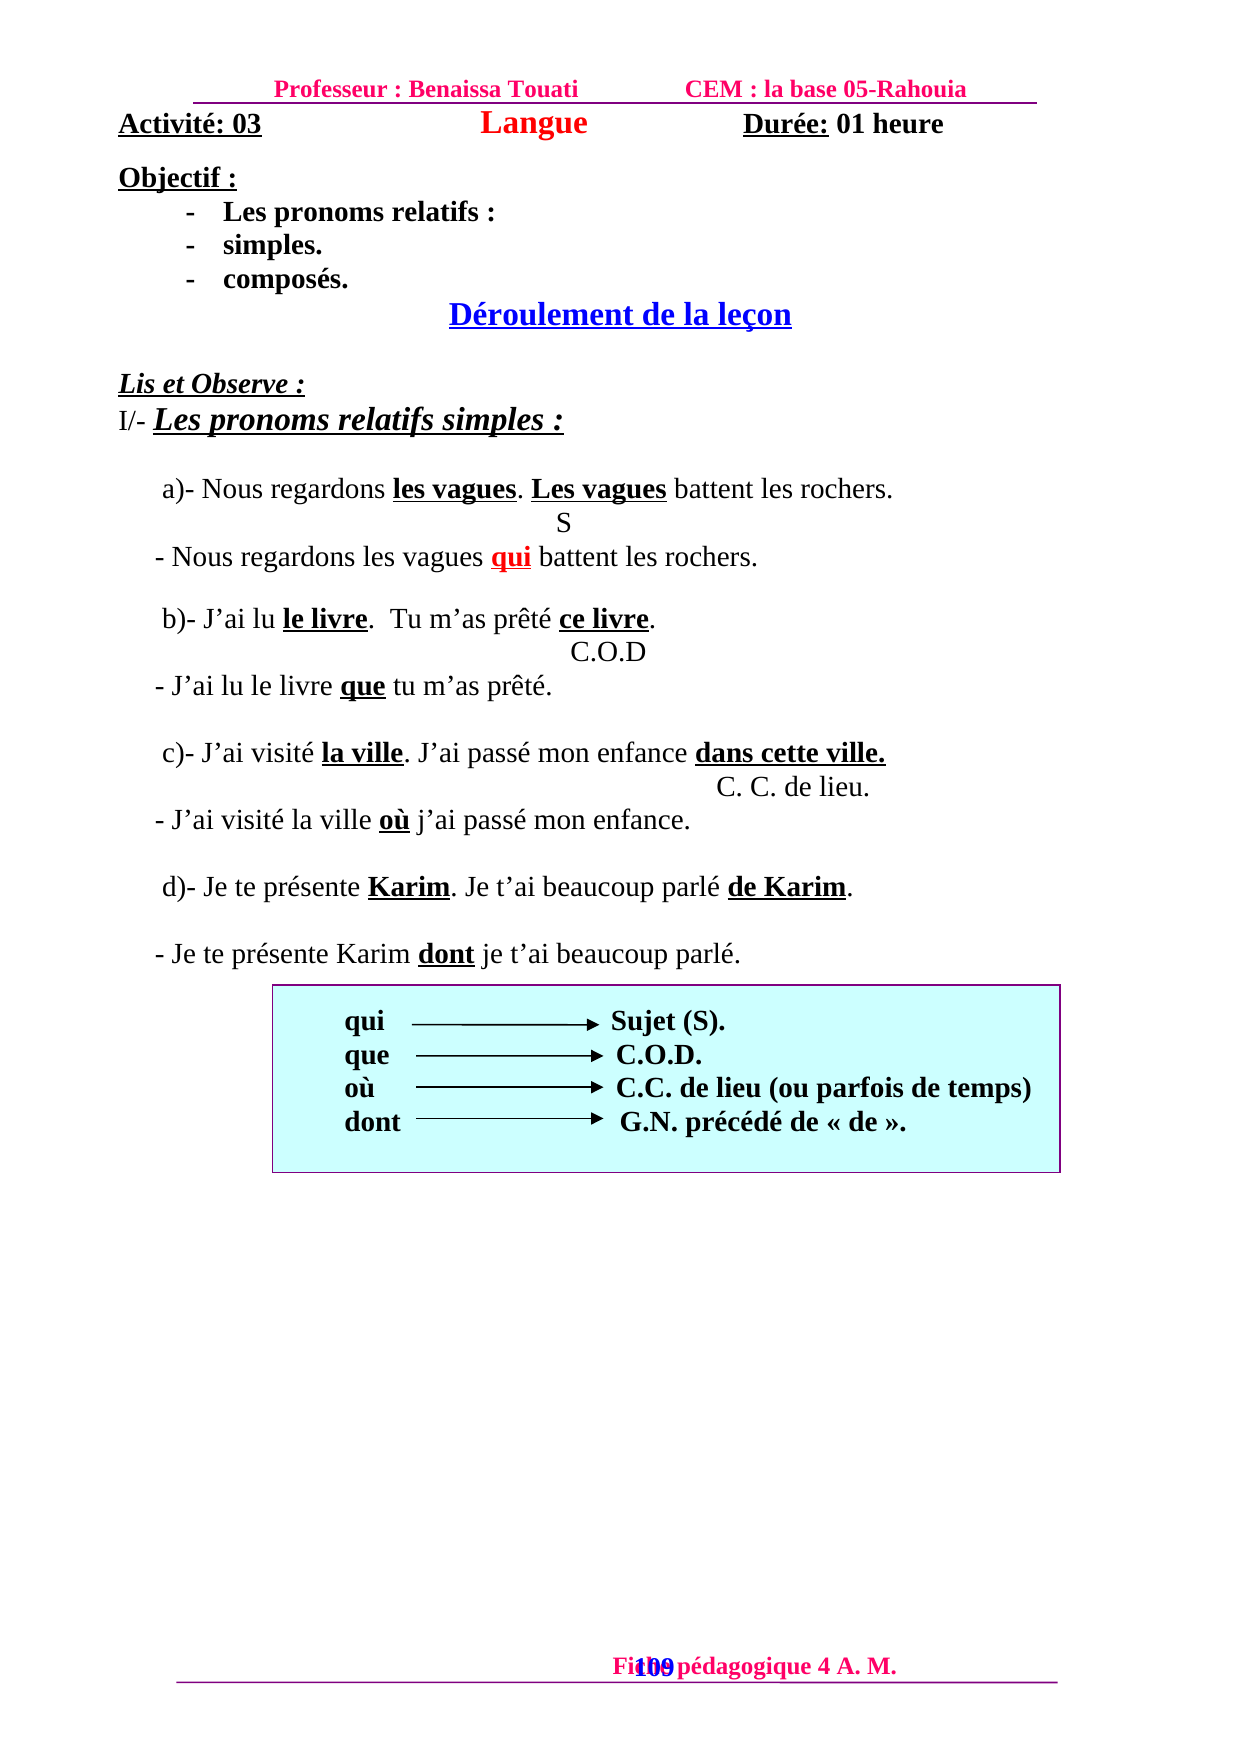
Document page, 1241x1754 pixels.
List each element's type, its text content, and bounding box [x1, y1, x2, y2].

text dont G.N. précédé de « de ». [118, 1104, 1122, 1138]
list composés. [185, 261, 1122, 294]
text c)- J’ai visité la ville. J’ai passé mon enfance dans cette ville. [118, 735, 1122, 769]
list Les pronoms relatifs : [185, 194, 1122, 227]
text - J’ai visité la ville où j’ai passé mon enfance. [118, 802, 1122, 836]
list simples. [185, 227, 1122, 261]
text I/- Les pronoms relatifs simples : [118, 400, 1122, 438]
text - Nous regardons les vagues qui battent les rochers. [118, 539, 1122, 572]
text - Je te présente Karim dont je t’ai beaucoup parlé. [118, 936, 1122, 970]
text b)- J’ai lu le livre. Tu m’as prêté ce livre. [118, 601, 1122, 634]
text C.O.D [118, 634, 1122, 668]
text S [118, 505, 1122, 539]
text a)- Nous regardons les vagues. Les vagues battent les rochers. [118, 472, 1122, 505]
text Lis et Observe : [118, 366, 1122, 400]
text Objectif : [118, 160, 1122, 194]
text qui Sujet (S). [118, 1003, 1122, 1037]
text Activité: 03 Langue Durée: 01 heure [118, 103, 1122, 141]
text où C.C. de lieu (ou parfois de temps) [118, 1071, 1122, 1104]
text - J’ai lu le livre que tu m’as prêté. [118, 668, 1122, 702]
text d)- Je te présente Karim. Je t’ai beaucoup parlé de Karim. [118, 869, 1122, 903]
text que C.O.D. [118, 1037, 1122, 1071]
text C. C. de lieu. [118, 769, 1122, 802]
text Déroulement de la leçon [118, 294, 1122, 333]
